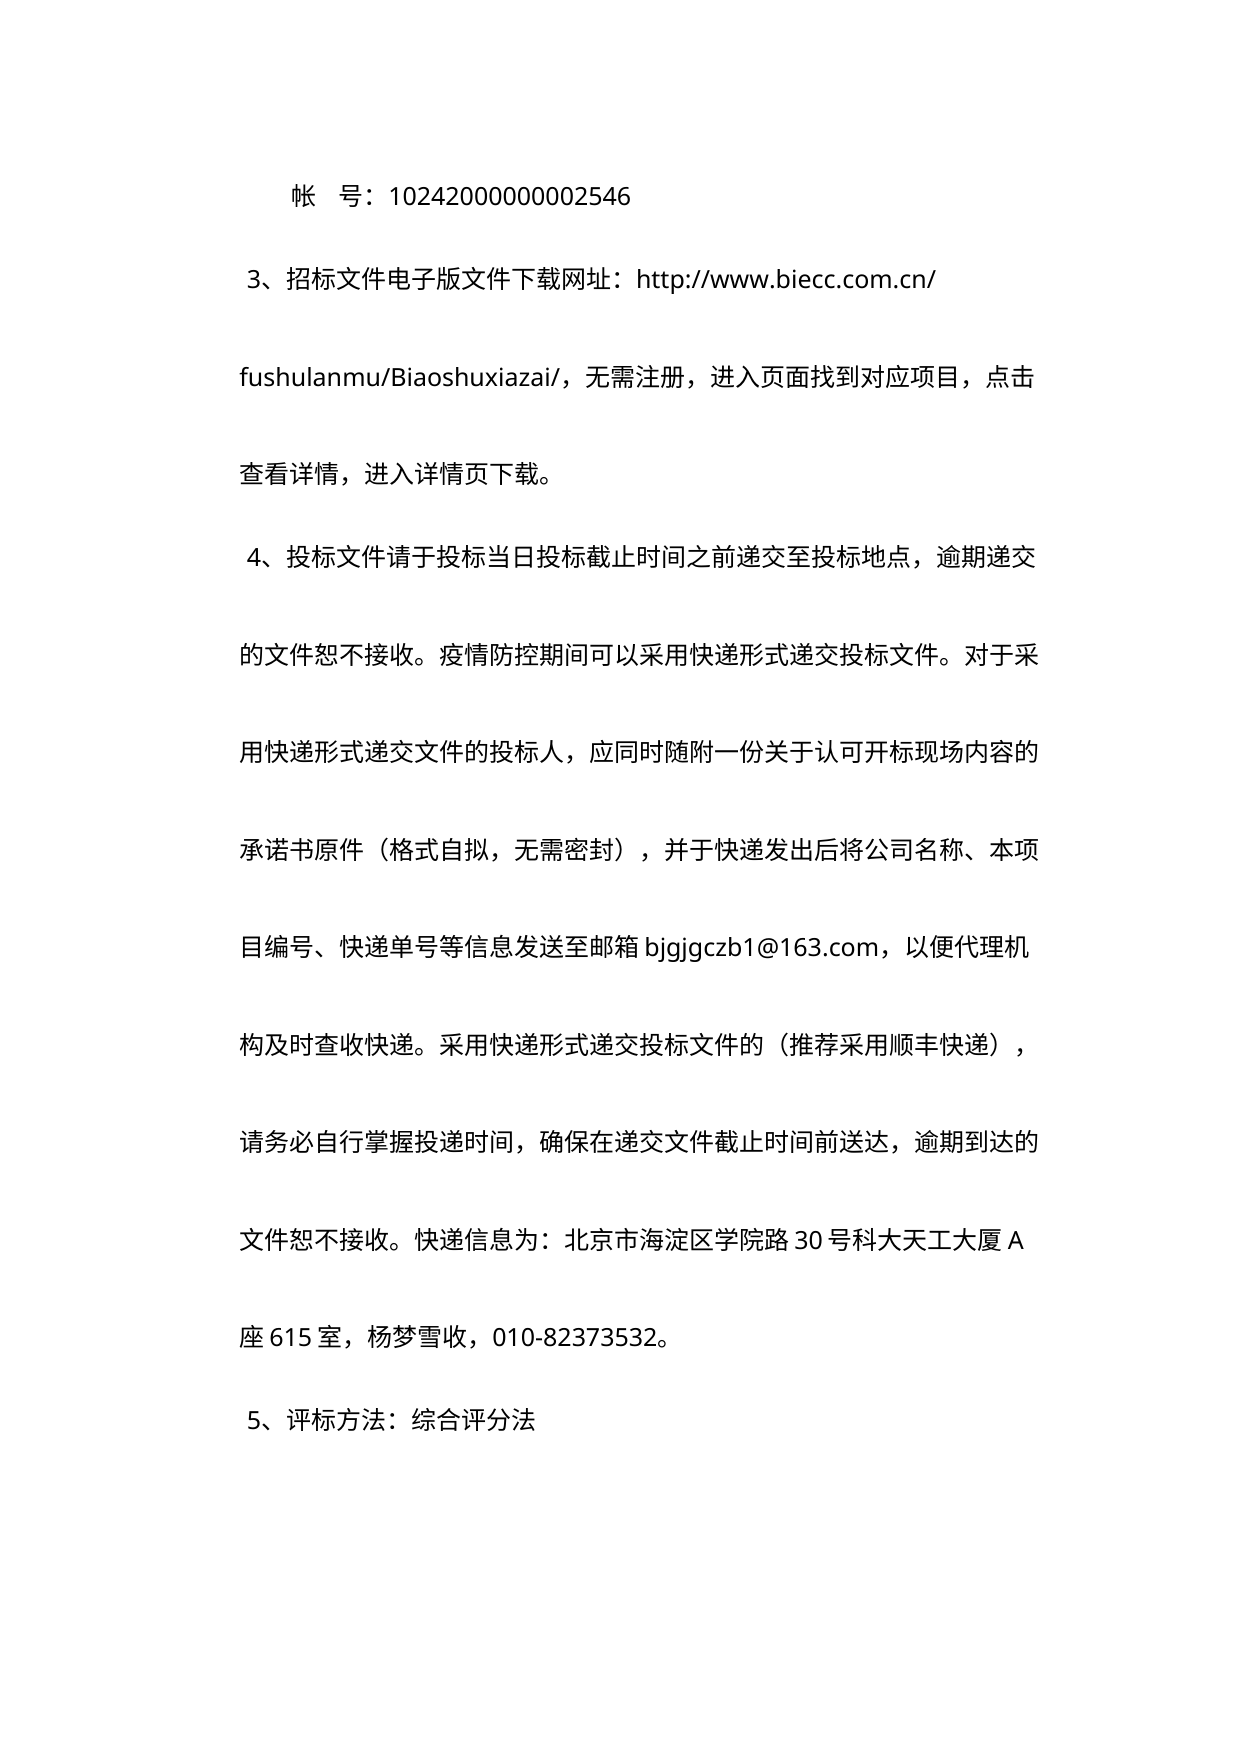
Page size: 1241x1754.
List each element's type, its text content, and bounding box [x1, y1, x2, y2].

text 帐 号：10242000000002546 [239, 162, 1053, 227]
text 3、招标文件电子版文件下载网址：http://www.biecc.com.cn/fushulanmu/Biaoshuxiazai/，无需注册，进入页面找到对应项目，点击查看详情，进入详情页下载。 [239, 245, 1053, 505]
text 5、评标方法：综合评分法 [239, 1386, 1053, 1451]
text 4、投标文件请于投标当日投标截止时间之前递交至投标地点，逾期递交的文件恕不接收。疫情防控期间可以采用快递形式递交投标文件。对于采用快递形式递交文件的投标人，应同时随附一份关于认可开标现场内容的承诺书原件（格式自拟，无需密封），并于快递发出后将公司名称、本项目编号、快递单号等信息发送至邮箱bjgjgczb1@163.com，以便代理机构及时查收快递。采用快递形式递交投标文件的（推荐采用顺丰快递），请务必自行掌握投递时间，确保在递交文件截止时间前送达，逾期到达的文件恕不接收。快递信息为：北京市海淀区学院路30号科大天工大厦A座615室，杨梦雪收，010-82373532。 [239, 523, 1053, 1368]
